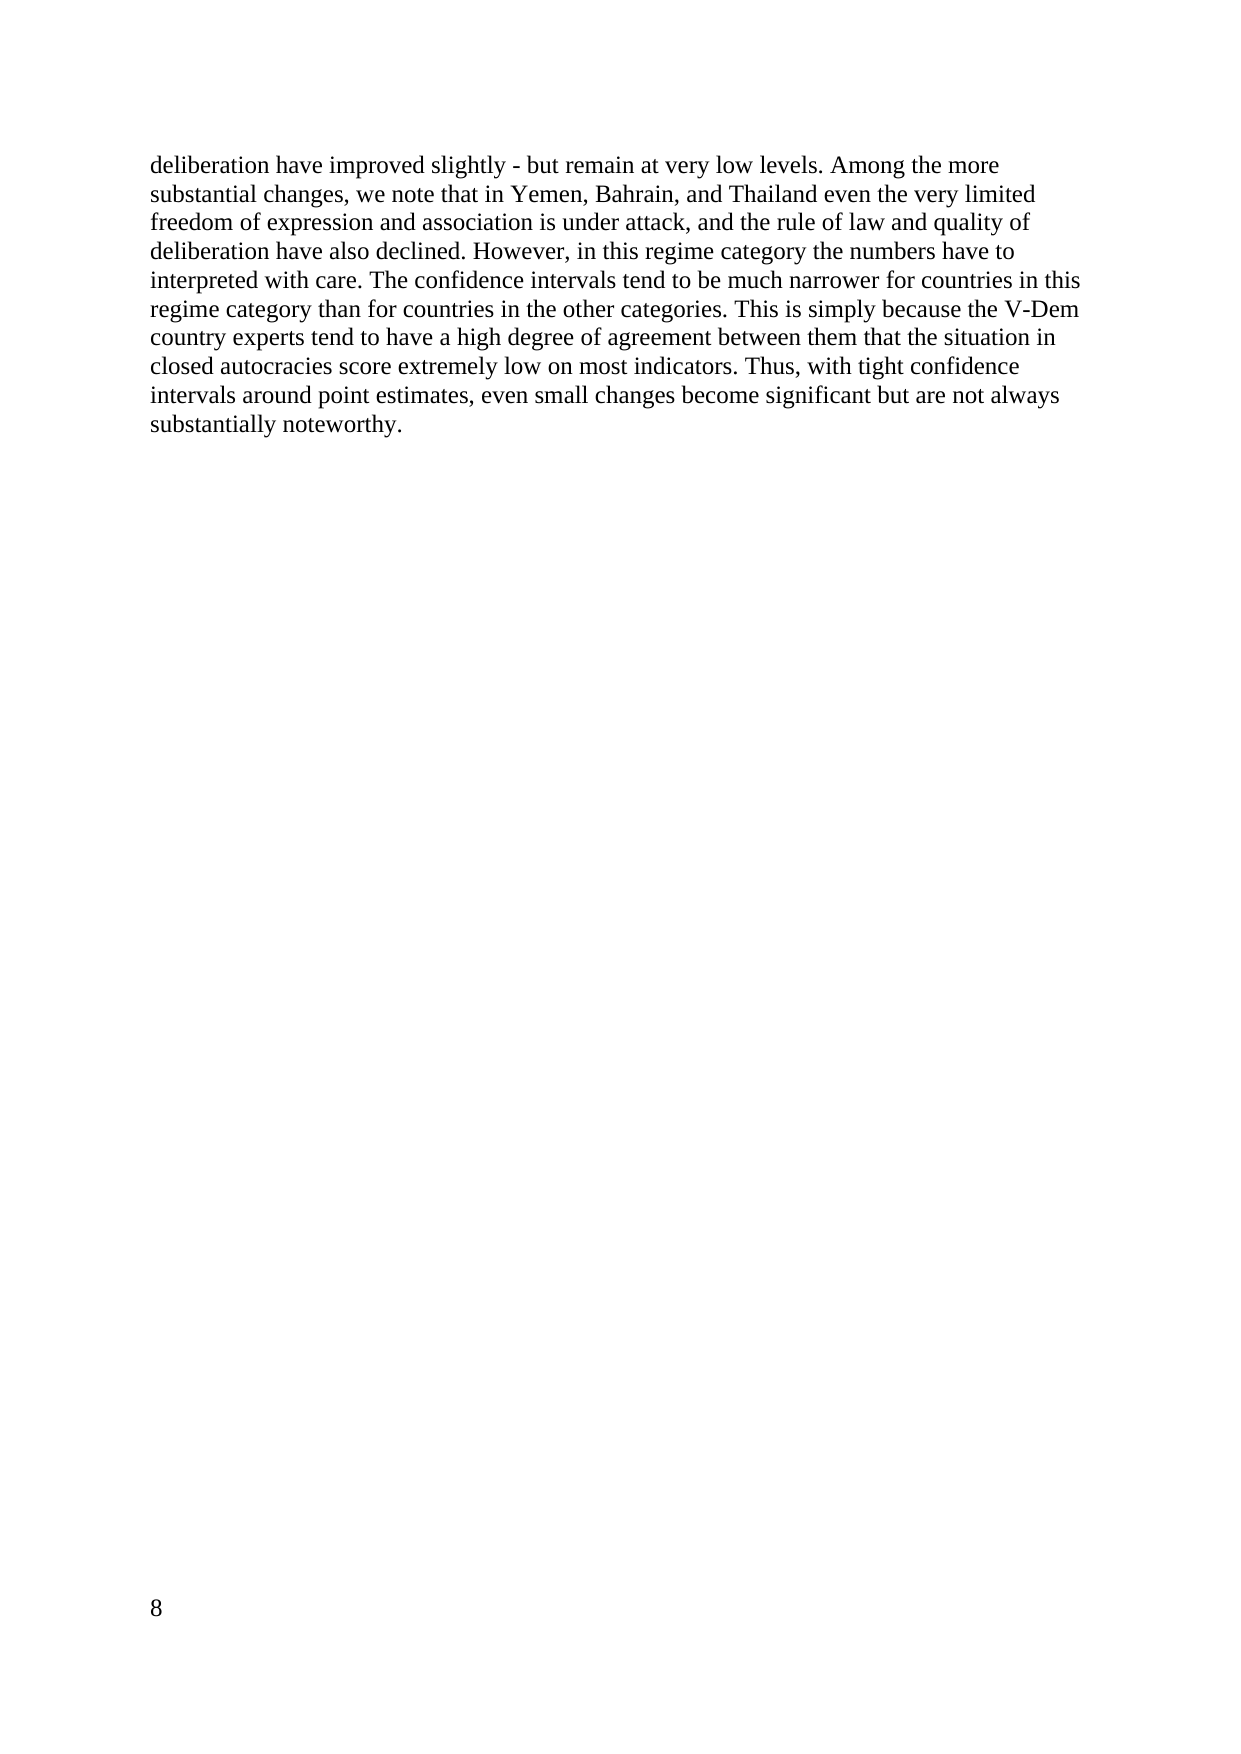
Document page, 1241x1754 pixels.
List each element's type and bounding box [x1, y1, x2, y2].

text [150, 150, 1090, 437]
